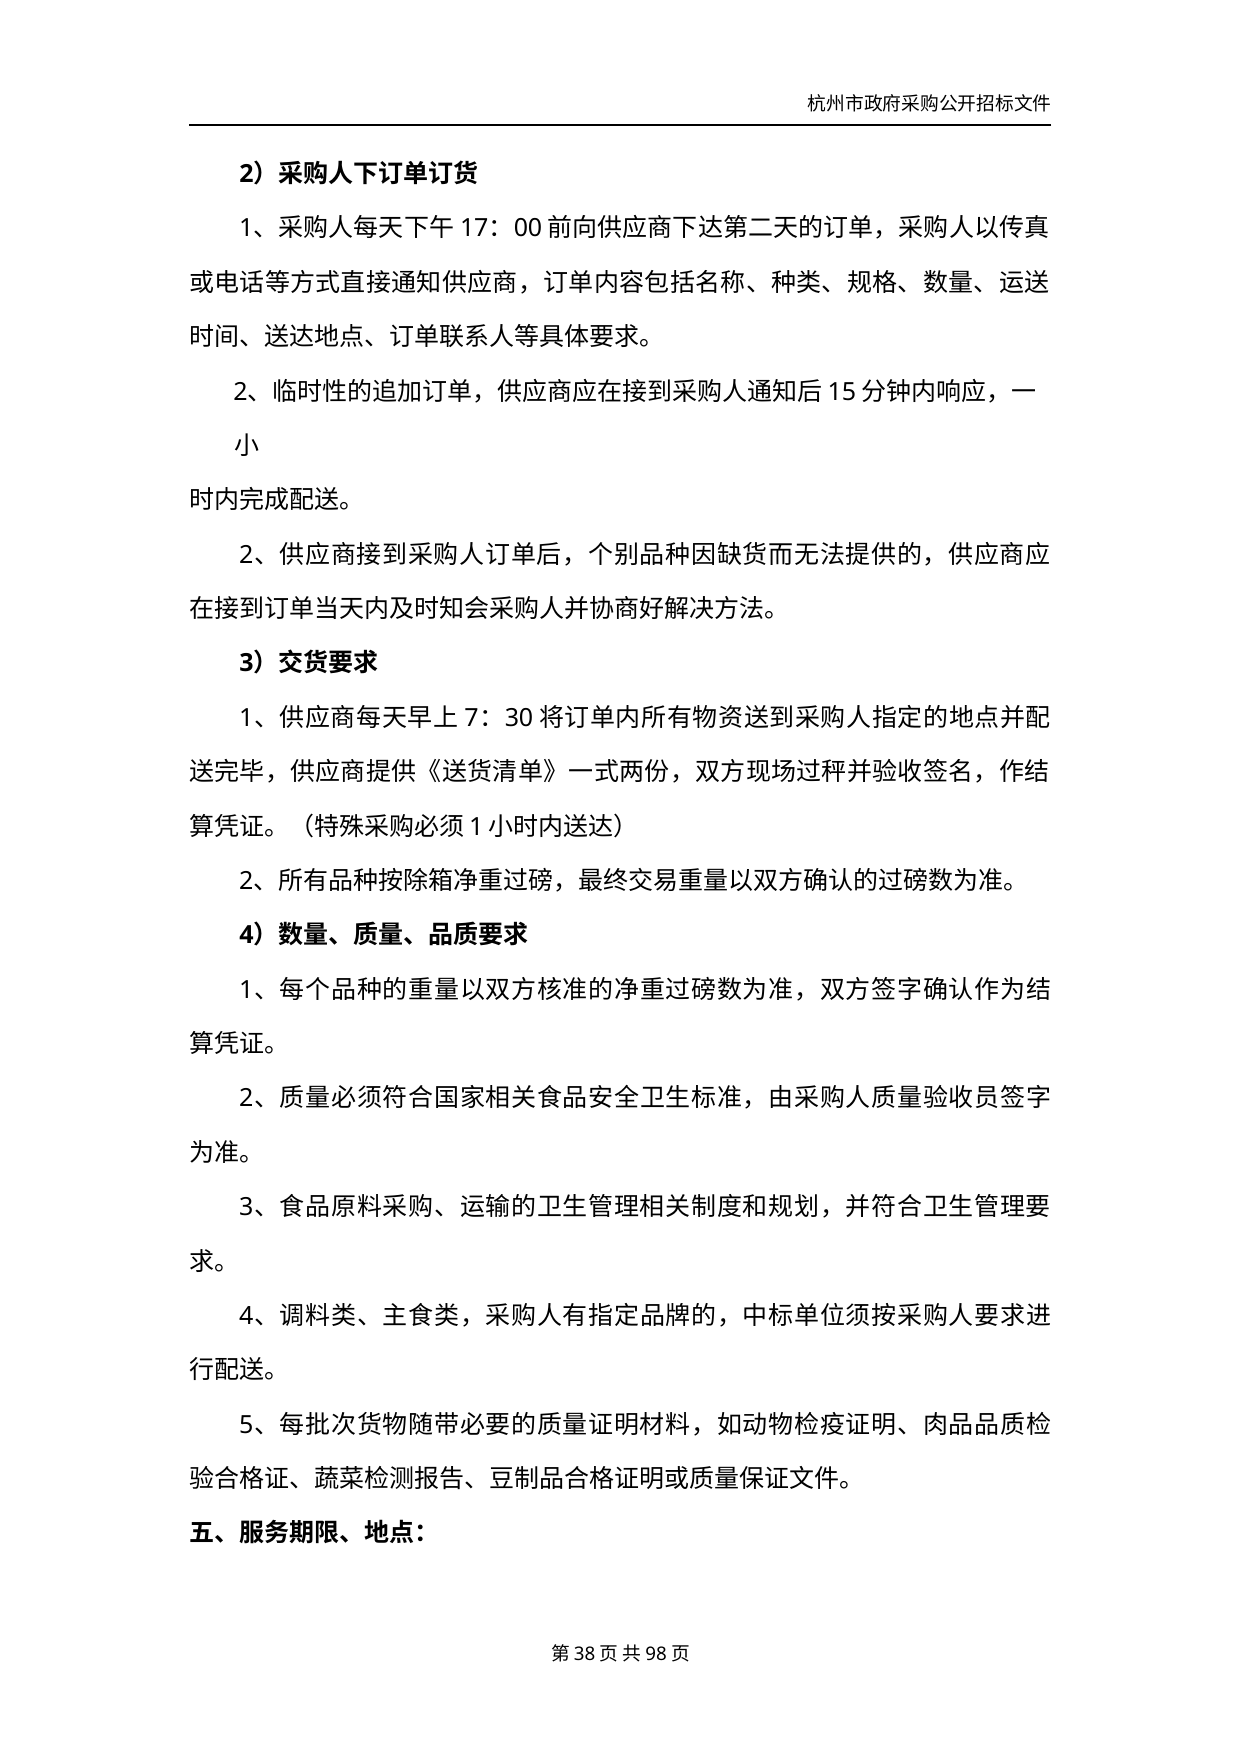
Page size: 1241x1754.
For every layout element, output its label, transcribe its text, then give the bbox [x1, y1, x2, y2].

text 4、调料类、主食类，采购人有指定品牌的，中标单位须按采购人要求进行配送。 [189, 1295, 1051, 1386]
subtitle 时内完成配送。 [189, 480, 1051, 516]
text 2、所有品种按除箱净重过磅，最终交易重量以双方确认的过磅数为准。 [189, 860, 1051, 897]
text 4）数量、质量、品质要求 [189, 915, 1051, 951]
text 3、食品原料采购、运输的卫生管理相关制度和规划，并符合卫生管理要求。 [189, 1187, 1051, 1277]
text 3）交货要求 [189, 643, 1051, 679]
subtitle 2、临时性的追加订单，供应商应在接到采购人通知后15分钟内响应，一小 [233, 371, 1051, 462]
text 2、质量必须符合国家相关食品安全卫生标准，由采购人质量验收员签字为准。 [189, 1078, 1051, 1168]
text 1、每个品种的重量以双方核准的净重过磅数为准，双方签字确认作为结算凭证。 [189, 969, 1051, 1060]
text 五、服务期限、地点： [189, 1513, 1051, 1549]
text 1、采购人每天下午17：00前向供应商下达第二天的订单，采购人以传真或电话等方式直接通知供应商，订单内容包括名称、种类、规格、数量、运送时间、送达地点、订单联系人等具体要求。 [189, 208, 1051, 353]
text 2、供应商接到采购人订单后，个别品种因缺货而无法提供的，供应商应在接到订单当天内及时知会采购人并协商好解决方法。 [189, 534, 1051, 625]
text 1、供应商每天早上7：30将订单内所有物资送到采购人指定的地点并配送完毕，供应商提供《送货清单》一式两份，双方现场过秤并验收签名，作结算凭证。（特殊采购必须1小时内送达） [189, 697, 1051, 842]
text 5、每批次货物随带必要的质量证明材料，如动物检疫证明、肉品品质检验合格证、蔬菜检测报告、豆制品合格证明或质量保证文件。 [189, 1404, 1051, 1495]
text 2）采购人下订单订货 [189, 153, 1051, 190]
